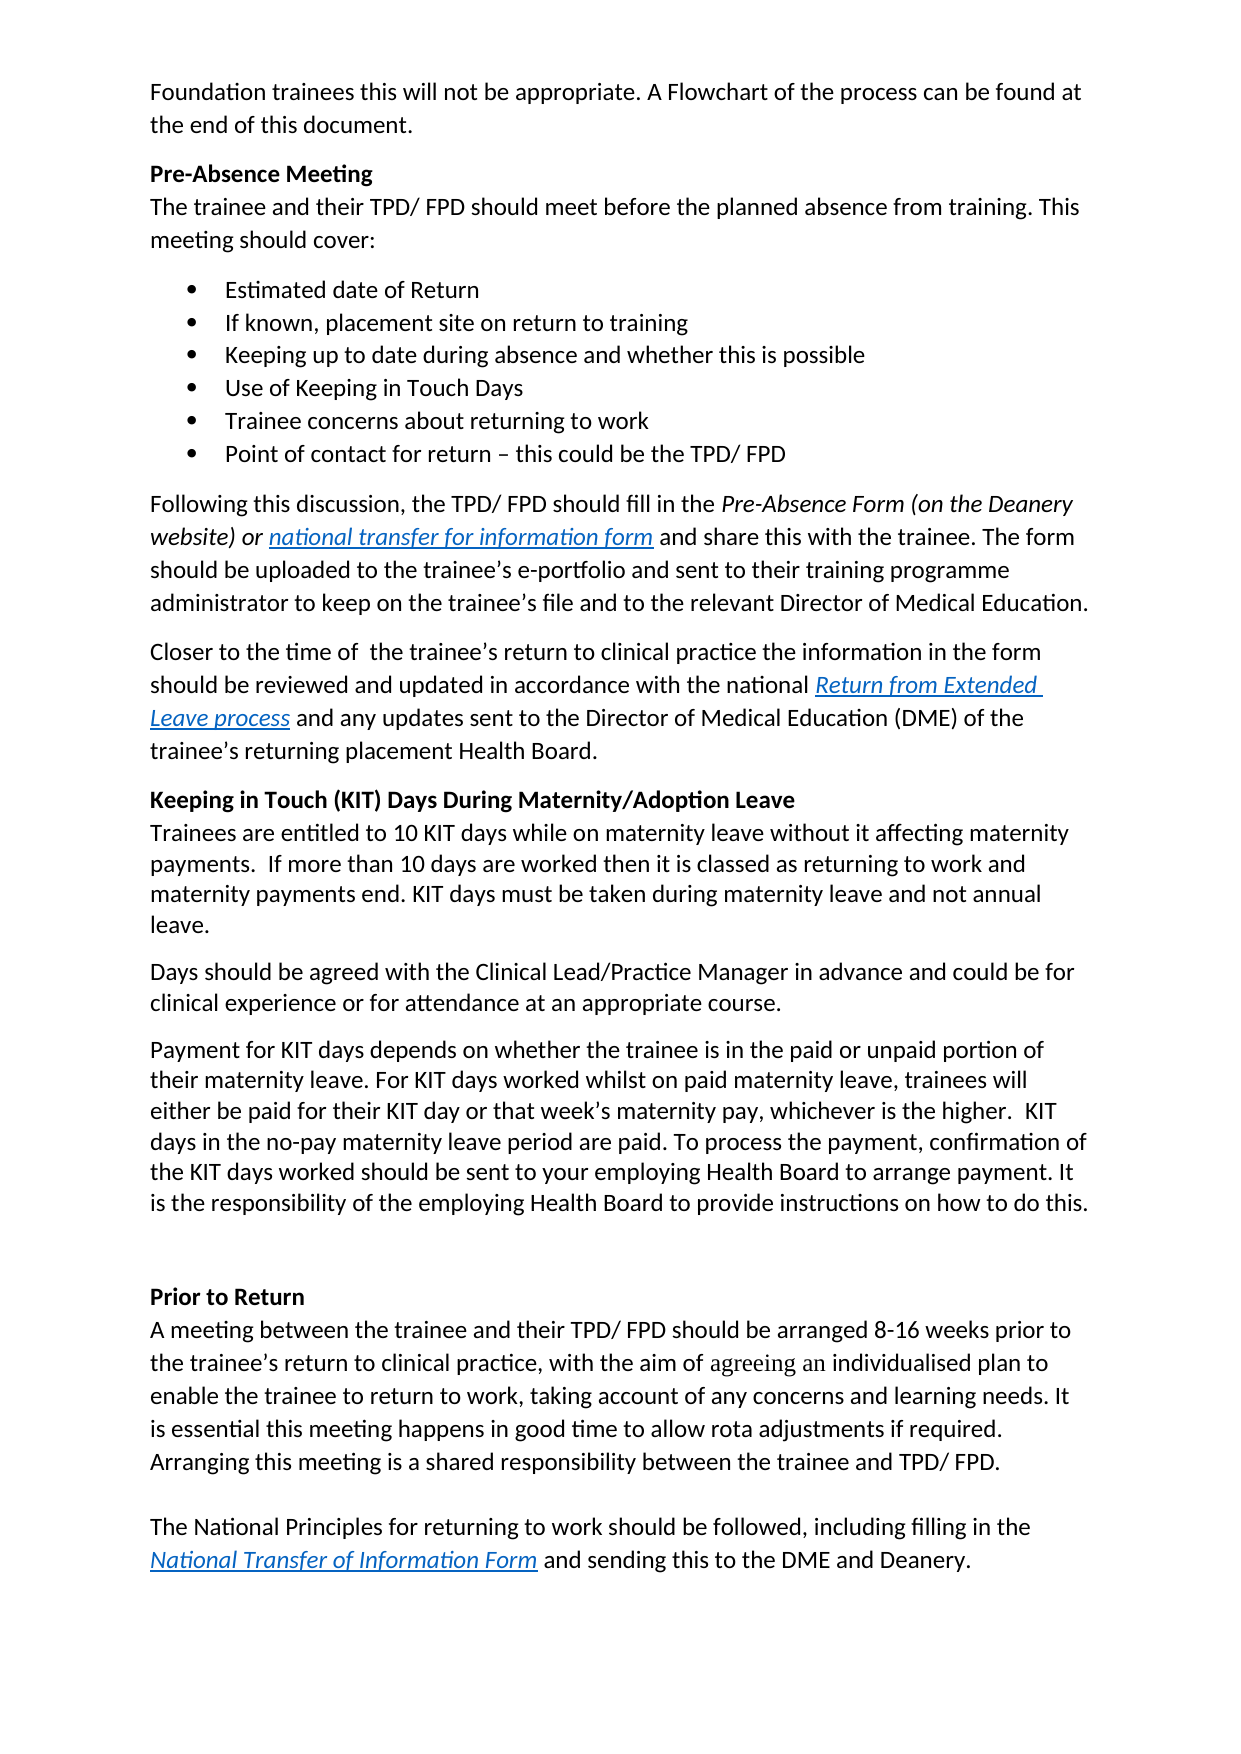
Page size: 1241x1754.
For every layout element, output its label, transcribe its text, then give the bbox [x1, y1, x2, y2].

text Closer to the time of the trainee’s return to clinical practice the information in the form should be reviewed and updated in accordance with the national Return from Extended Leave process and any updates sent to the Director of Medical Education (DME) of the trainee’s returning placement Health Board. [150, 636, 1090, 766]
list Estimated date of Return [187, 274, 1090, 304]
text The National Principles for returning to work should be followed, including filling in the National Transfer of Information Form and sending this to the DME and Deanery. [150, 1511, 1090, 1575]
list Point of contact for return – this could be the TPD/ FPD [187, 438, 1090, 469]
list Trainee concerns about returning to work [187, 406, 1090, 436]
list Keeping up to date during absence and whether this is possible [187, 340, 1090, 370]
text Trainees are entitled to 10 KIT days while on maternity leave without it affecting maternity payments. If more than 10 days are worked then it is classed as returning to work and maternity payments end. KIT days must be taken during maternity leave and not annual leave. [150, 818, 1090, 940]
text A meeting between the trainee and their TPD/ FPD should be arranged 8-16 weeks prior to the trainee’s return to clinical practice, with the aim of agreeing an individualised plan to enable the trainee to return to work, taking account of any concerns and learning needs. It is essential this meeting happens in good time to allow rota adjustments if required. Arranging this meeting is a shared responsibility between the trainee and TPD/ FPD. [150, 1314, 1090, 1476]
text The trainee and their TPD/ FPD should meet before the planned absence from training. This meeting should cover: [150, 191, 1090, 255]
list Use of Keeping in Touch Days [187, 373, 1090, 403]
text Keeping in Touch (KIT) Days During Maternity/Adoption Leave [150, 785, 1090, 815]
text Days should be agreed with the Clinical Lead/Practice Manager in advance and could be for clinical experience or for attendance at an appropriate course. [150, 956, 1090, 1017]
text Following this discussion, the TPD/ FPD should fill in the Pre-Absence Form (on the Deanery website) or national transfer for information form and share this with the trainee. The form should be uploaded to the trainee’s e-portfolio and sent to their training programme administrator to keep on the trainee’s file and to the relevant Director of Medical Education. [150, 488, 1090, 617]
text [150, 76, 1090, 139]
text Prior to Return [150, 1281, 1090, 1312]
text Pre-Absence Meeting [150, 158, 1090, 189]
list If known, placement site on return to training [187, 307, 1090, 337]
text Payment for KIT days depends on whether the trainee is in the paid or unpaid portion of their maternity leave. For KIT days worked whilst on paid maternity leave, trainees will either be paid for their KIT day or that week’s maternity pay, whichever is the higher. KIT days in the no-pay maternity leave period are paid. To process the payment, confirmation of the KIT days worked should be sent to your employing Health Board to arrange payment. It is the responsibility of the employing Health Board to provide instructions on how to do this. [150, 1034, 1090, 1217]
